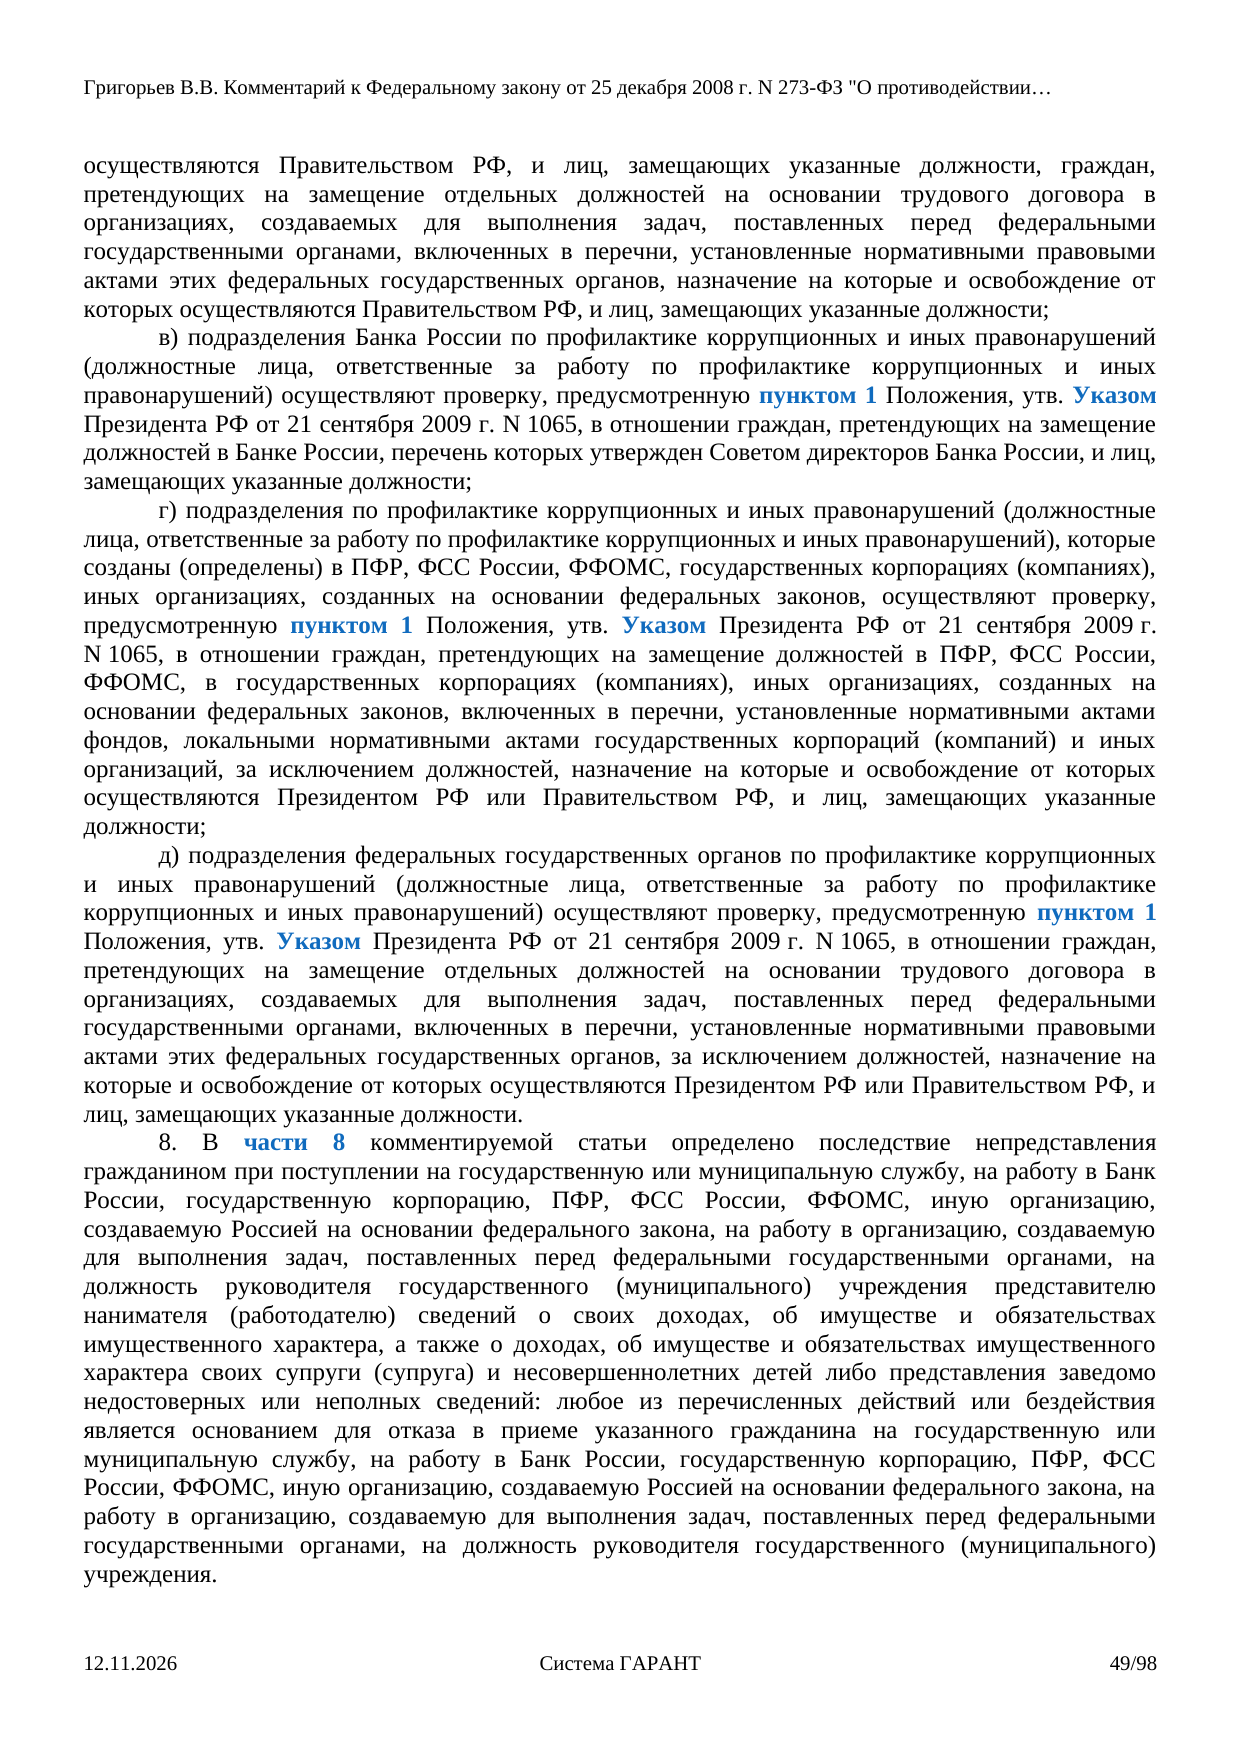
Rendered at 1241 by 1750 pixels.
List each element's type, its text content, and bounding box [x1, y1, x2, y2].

text д) подразделения федеральных государственных органов по профилактике коррупционных и иных правонарушений (должностные лица, ответственные за работу по профилактике коррупционных и иных правонарушений) осуществляют проверку, предусмотренную пунктом 1 Положения, утв. Указом Президента РФ от 21 сентября 2009 г. N 1065, в отношении граждан, претендующих на замещение отдельных должностей на основании трудового договора в организациях, создаваемых для выполнения задач, поставленных перед федеральными государственными органами, включенных в перечни, установленные нормативными правовыми актами этих федеральных государственных органов, за исключением должностей, назначение на которые и освобождение от которых осуществляются Президентом РФ или Правительством РФ, и лиц, замещающих указанные должности. [83, 840, 1157, 1127]
text в) подразделения Банка России по профилактике коррупционных и иных правонарушений (должностные лица, ответственные за работу по профилактике коррупционных и иных правонарушений) осуществляют проверку, предусмотренную пунктом 1 Положения, утв. Указом Президента РФ от 21 сентября 2009 г. N 1065, в отношении граждан, претендующих на замещение должностей в Банке России, перечень которых утвержден Советом директоров Банка России, и лиц, замещающих указанные должности; [83, 322, 1157, 495]
text 8. В части 8 комментируемой статьи определено последствие непредставления гражданином при поступлении на государственную или муниципальную службу, на работу в Банк России, государственную корпорацию, ПФР, ФСС России, ФФОМС, иную организацию, создаваемую Россией на основании федерального закона, на работу в организацию, создаваемую для выполнения задач, поставленных перед федеральными государственными органами, на должность руководителя государственного (муниципального) учреждения представителю нанимателя (работодателю) сведений о своих доходах, об имуществе и обязательствах имущественного характера, а также о доходах, об имуществе и обязательствах имущественного характера своих супруги (супруга) и несовершеннолетних детей либо представления заведомо недостоверных или неполных сведений: любое из перечисленных действий или бездействия является основанием для отказа в приеме указанного гражданина на государственную или муниципальную службу, на работу в Банк России, государственную корпорацию, ПФР, ФСС России, ФФОМС, иную организацию, создаваемую Россией на основании федерального закона, на работу в организацию, создаваемую для выполнения задач, поставленных перед федеральными государственными органами, на должность руководителя государственного (муниципального) учреждения. [83, 1127, 1157, 1587]
text г) подразделения по профилактике коррупционных и иных правонарушений (должностные лица, ответственные за работу по профилактике коррупционных и иных правонарушений), которые созданы (определены) в ПФР, ФСС России, ФФОМС, государственных корпорациях (компаниях), иных организациях, созданных на основании федеральных законов, осуществляют проверку, предусмотренную пунктом 1 Положения, утв. Указом Президента РФ от 21 сентября 2009 г. N 1065, в отношении граждан, претендующих на замещение должностей в ПФР, ФСС России, ФФОМС, в государственных корпорациях (компаниях), иных организациях, созданных на основании федеральных законов, включенных в перечни, установленные нормативными актами фондов, локальными нормативными актами государственных корпораций (компаний) и иных организаций, за исключением должностей, назначение на которые и освобождение от которых осуществляются Президентом РФ или Правительством РФ, и лиц, замещающих указанные должности; [83, 495, 1157, 840]
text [83, 150, 1157, 322]
